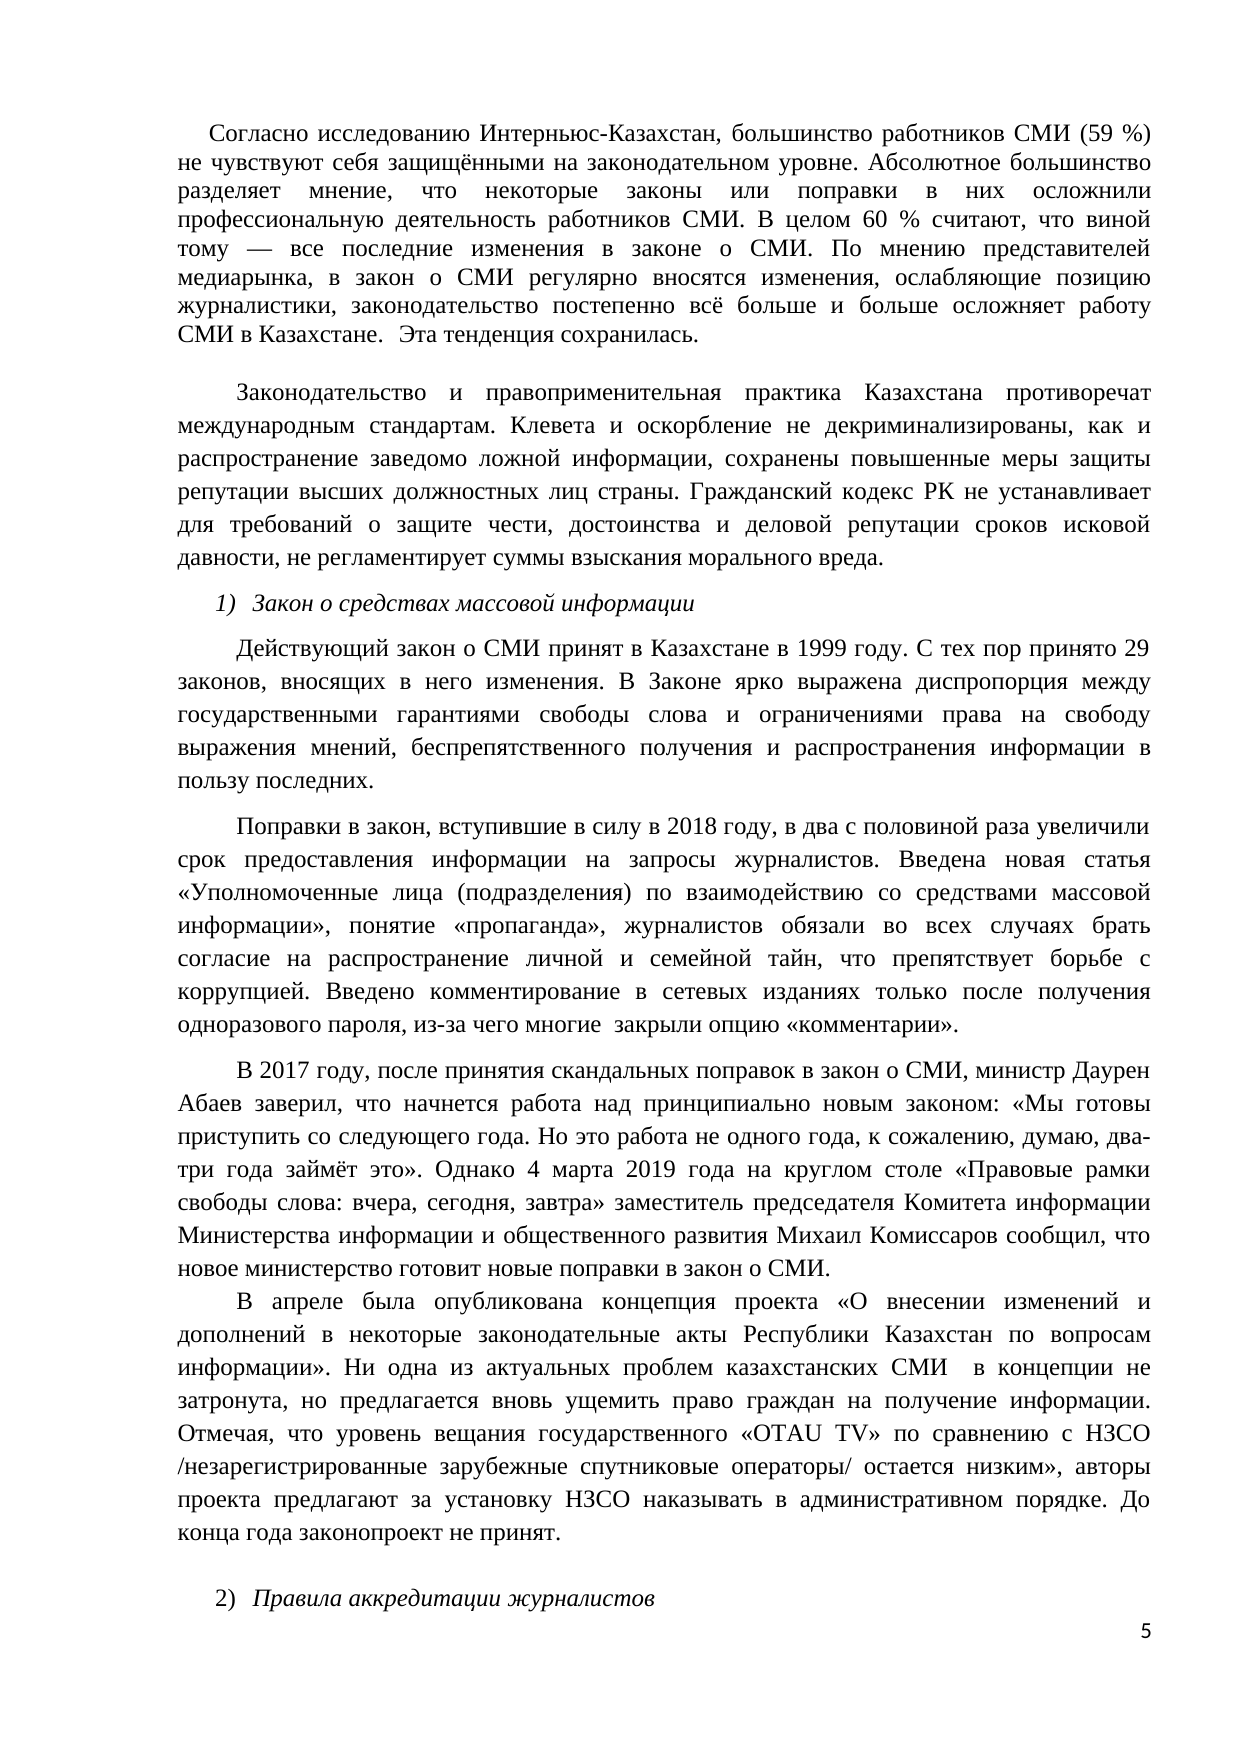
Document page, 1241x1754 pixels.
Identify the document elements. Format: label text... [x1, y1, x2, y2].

text Поправки в закон, вступившие в силу в 2018 году, в два с половиной раза увеличили срок предоставления информации на запросы журналистов. Введена новая статья «Уполномоченные лица (подразделения) по взаимодействию со средствами массовой информации», понятие «пропаганда», журналистов обязали во всех случаях брать согласие на распространение личной и семейной тайн, что препятствует борьбе с коррупцией. Введено комментирование в сетевых изданиях только после получения одноразового пароля, из-за чего многие закрыли опцию «комментарии». [177, 811, 1152, 1038]
text В 2017 году, после принятия скандальных поправок в закон о СМИ, министр Даурен Абаев заверил, что начнется работа над принципиально новым законом: «Мы готовы приступить со следующего года. Но это работа не одного года, к сожалению, думаю, два-три года займёт это». Однако 4 марта 2019 года на круглом столе «Правовые рамки свободы слова: вчера, сегодня, завтра» заместитель председателя Комитета информации Министерства информации и общественного развития Михаил Комиссаров сообщил, что новое министерство готовит новые поправки в закон о СМИ. [177, 1055, 1152, 1282]
text Законодательство и правоприменительная практика Казахстана противоречат международным стандартам. Клевета и оскорбление не декриминализированы, как и распространение заведомо ложной информации, сохранены повышенные меры защиты репутации высших должностных лиц страны. Гражданский кодекс РК не устанавливает для требований о защите чести, достоинства и деловой репутации сроков исковой давности, не регламентирует суммы взыскания морального вреда. [177, 377, 1152, 571]
text Действующий закон о СМИ принят в Казахстане в 1999 году. С тех пор принято 29 законов, вносящих в него изменения. В Законе ярко выражена диспропорция между государственными гарантиями свободы слова и ограничениями права на свободу выражения мнений, беспрепятственного получения и распространения информации в пользу последних. [177, 633, 1152, 794]
list Закон о средствах массовой информации [215, 588, 1152, 617]
text В апреле была опубликована концепция проекта «О внесении изменений и дополнений в некоторые законодательные акты Республики Казахстан по вопросам информации». Ни одна из актуальных проблем казахстанских СМИ в концепции не затронута, но предлагается вновь ущемить право граждан на получение информации. Отмечая, что уровень вещания государственного «OTAU TV» по сравнению с НЗСО /незарегистрированные зарубежные спутниковые операторы/ остается низким», авторы проекта предлагают за установку НЗСО наказывать в административном порядке. До конца года законопроект не принят. [177, 1286, 1152, 1546]
list Правила аккредитации журналистов [215, 1583, 1152, 1612]
subtitle Согласно исследованию Интерньюс-Казахстан, большинство работников СМИ (59 %) не чувствуют себя защищёнными на законодательном уровне. Абсолютное большинство разделяет мнение, что некоторые законы или поправки в них осложнили профессиональную деятельность работников СМИ. В целом 60 % считают, что виной тому — все последние изменения в законе о СМИ. По мнению представителей медиарынка, в закон о СМИ регулярно вносятся изменения, ослабляющие позицию журналистики, законодательство постепенно всё больше и больше осложняет работу СМИ в Казахстане. Эта тенденция сохранилась. [177, 118, 1152, 348]
